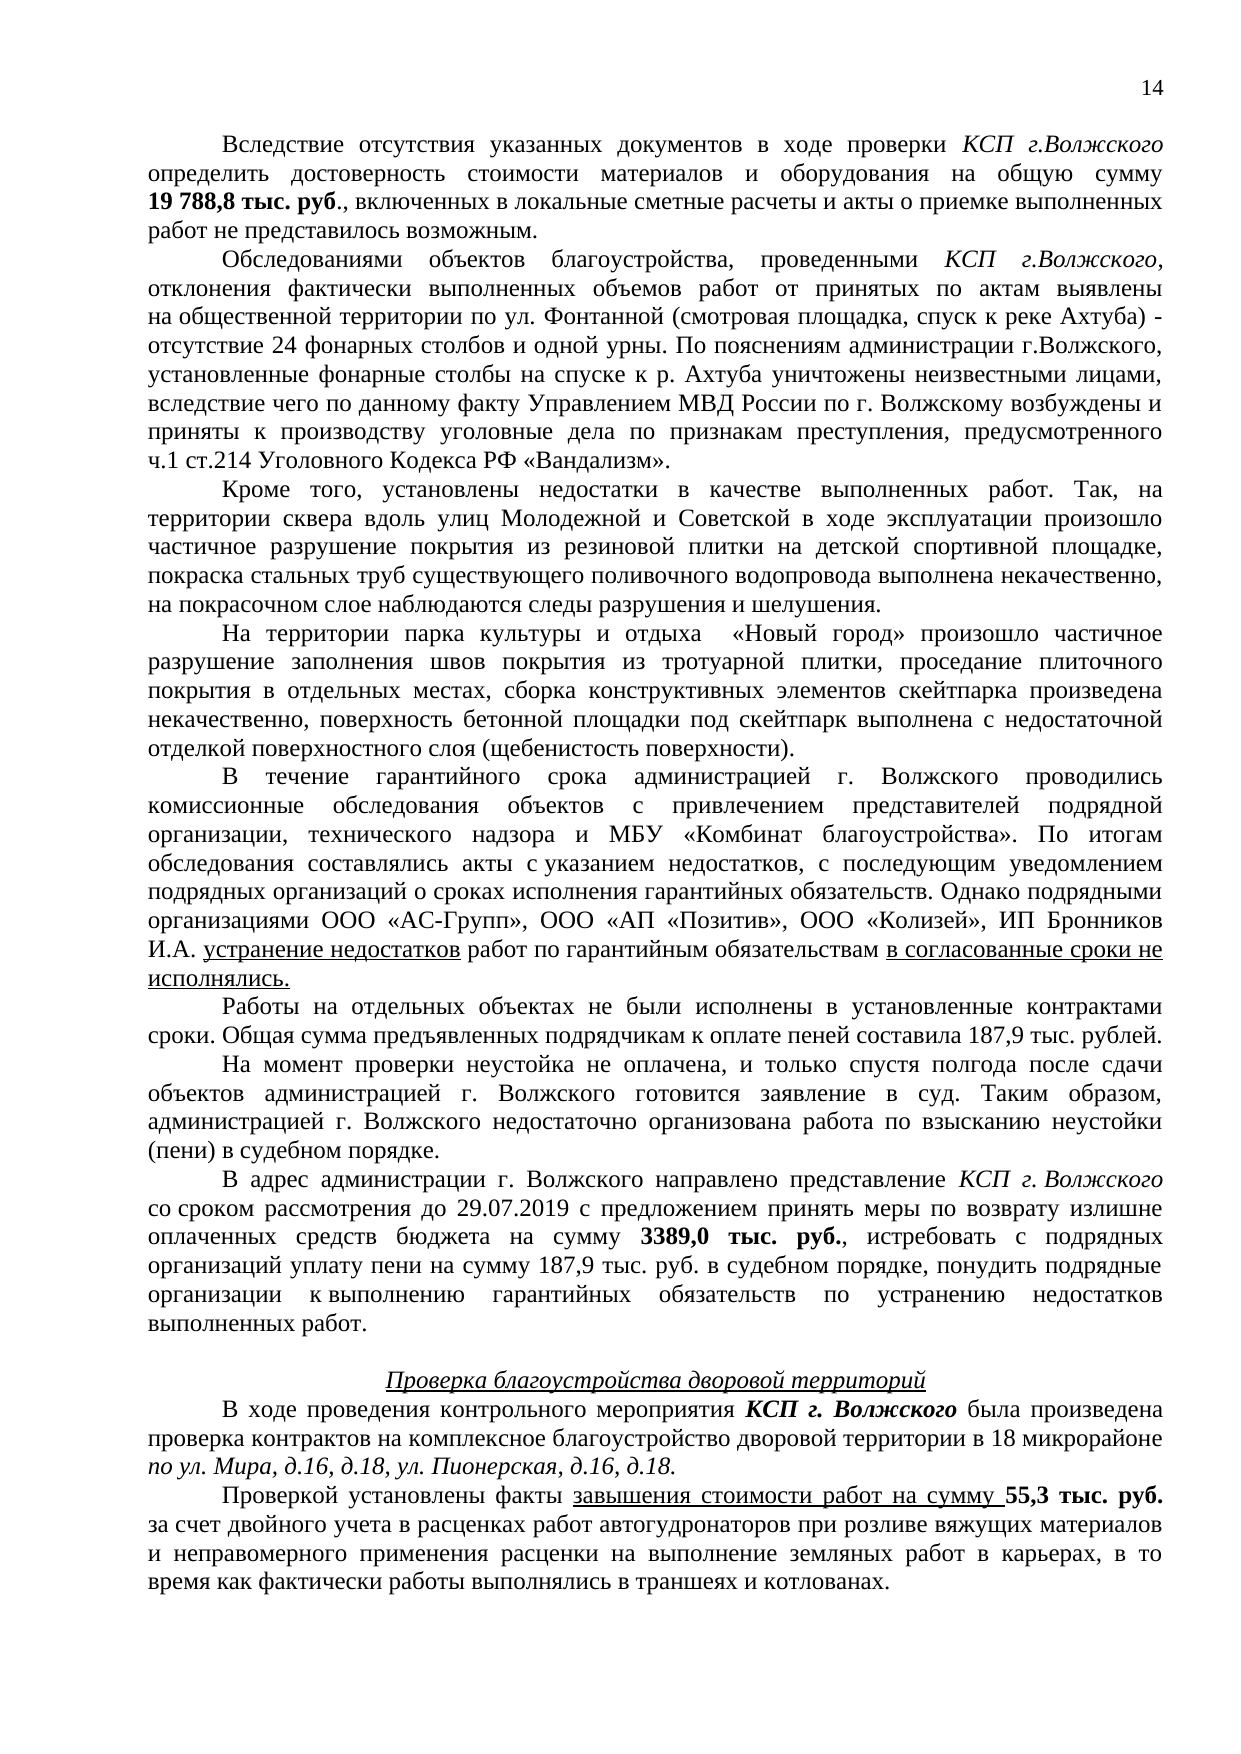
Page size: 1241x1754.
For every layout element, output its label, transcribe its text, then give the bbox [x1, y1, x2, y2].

text Проверка благоустройства дворовой территорий [148, 1365, 1163, 1394]
text Вследствие отсутствия указанных документов в ходе проверки КСП г.Волжского определить достоверность стоимости материалов и оборудования на общую сумму 19 788,8 тыс. руб., включенных в локальные сметные расчеты и акты о приемке выполненных работ не представилось возможным. [148, 129, 1163, 244]
text Обследованиями объектов благоустройства, проведенными КСП г.Волжского, отклонения фактически выполненных объемов работ от принятых по актам выявлены на общественной территории по ул. Фонтанной (смотровая площадка, спуск к реке Ахтуба) - отсутствие 24 фонарных столбов и одной урны. По пояснениям администрации г.Волжского, установленные фонарные столбы на спуске к р. Ахтуба уничтожены неизвестными лицами, вследствие чего по данному факту Управлением МВД России по г. Волжскому возбуждены и приняты к производству уголовные дела по признакам преступления, предусмотренного ч.1 ст.214 Уголовного Кодекса РФ «Вандализм». [148, 244, 1163, 474]
text Работы на отдельных объектах не были исполнены в установленные контрактами сроки. Общая сумма предъявленных подрядчикам к оплате пеней составила 187,9 тыс. рублей. [148, 991, 1163, 1049]
text В адрес администрации г. Волжского направлено представление КСП г. Волжского со сроком рассмотрения до 29.07.2019 с предложением принять меры по возврату излишне оплаченных средств бюджета на сумму 3389,0 тыс. руб., истребовать с подрядных организаций уплату пени на сумму 187,9 тыс. руб. в судебном порядке, понудить подрядные организации к выполнению гарантийных обязательств по устранению недостатков выполненных работ. [148, 1164, 1163, 1336]
text Кроме того, установлены недостатки в качестве выполненных работ. Так, на территории сквера вдоль улиц Молодежной и Советской в ходе эксплуатации произошло частичное разрушение покрытия из резиновой плитки на детской спортивной площадке, покраска стальных труб существующего поливочного водопровода выполнена некачественно, на покрасочном слое наблюдаются следы разрушения и шелушения. [148, 474, 1163, 618]
text Проверкой установлены факты завышения стоимости работ на сумму 55,3 тыс. руб. за счет двойного учета в расценках работ автогудронаторов при розливе вяжущих материалов и неправомерного применения расценки на выполнение земляных работ в карьерах, в то время как фактически работы выполнялись в траншеях и котлованах. [148, 1480, 1163, 1595]
text На территории парка культуры и отдыха «Новый город» произошло частичное разрушение заполнения швов покрытия из тротуарной плитки, проседание плиточного покрытия в отдельных местах, сборка конструктивных элементов скейтпарка произведена некачественно, поверхность бетонной площадки под скейтпарк выполнена с недостаточной отделкой поверхностного слоя (щебенистость поверхности). [148, 618, 1163, 761]
text На момент проверки неустойка не оплачена, и только спустя полгода после сдачи объектов администрацией г. Волжского готовится заявление в суд. Таким образом, администрацией г. Волжского недостаточно организована работа по взысканию неустойки (пени) в судебном порядке. [148, 1049, 1163, 1164]
text В ходе проведения контрольного мероприятия КСП г. Волжского была произведена проверка контрактов на комплексное благоустройство дворовой территории в 18 микрорайоне по ул. Мира, д.16, д.18, ул. Пионерская, д.16, д.18. [148, 1394, 1163, 1480]
text В течение гарантийного срока администрацией г. Волжского проводились комиссионные обследования объектов с привлечением представителей подрядной организации, технического надзора и МБУ «Комбинат благоустройства». По итогам обследования составлялись акты с указанием недостатков, с последующим уведомлением подрядных организаций о сроках исполнения гарантийных обязательств. Однако подрядными организациями ООО «АС-Групп», ООО «АП «Позитив», ООО «Колизей», ИП Бронников И.А. устранение недостатков работ по гарантийным обязательствам в согласованные сроки не исполнялись. [148, 761, 1163, 991]
